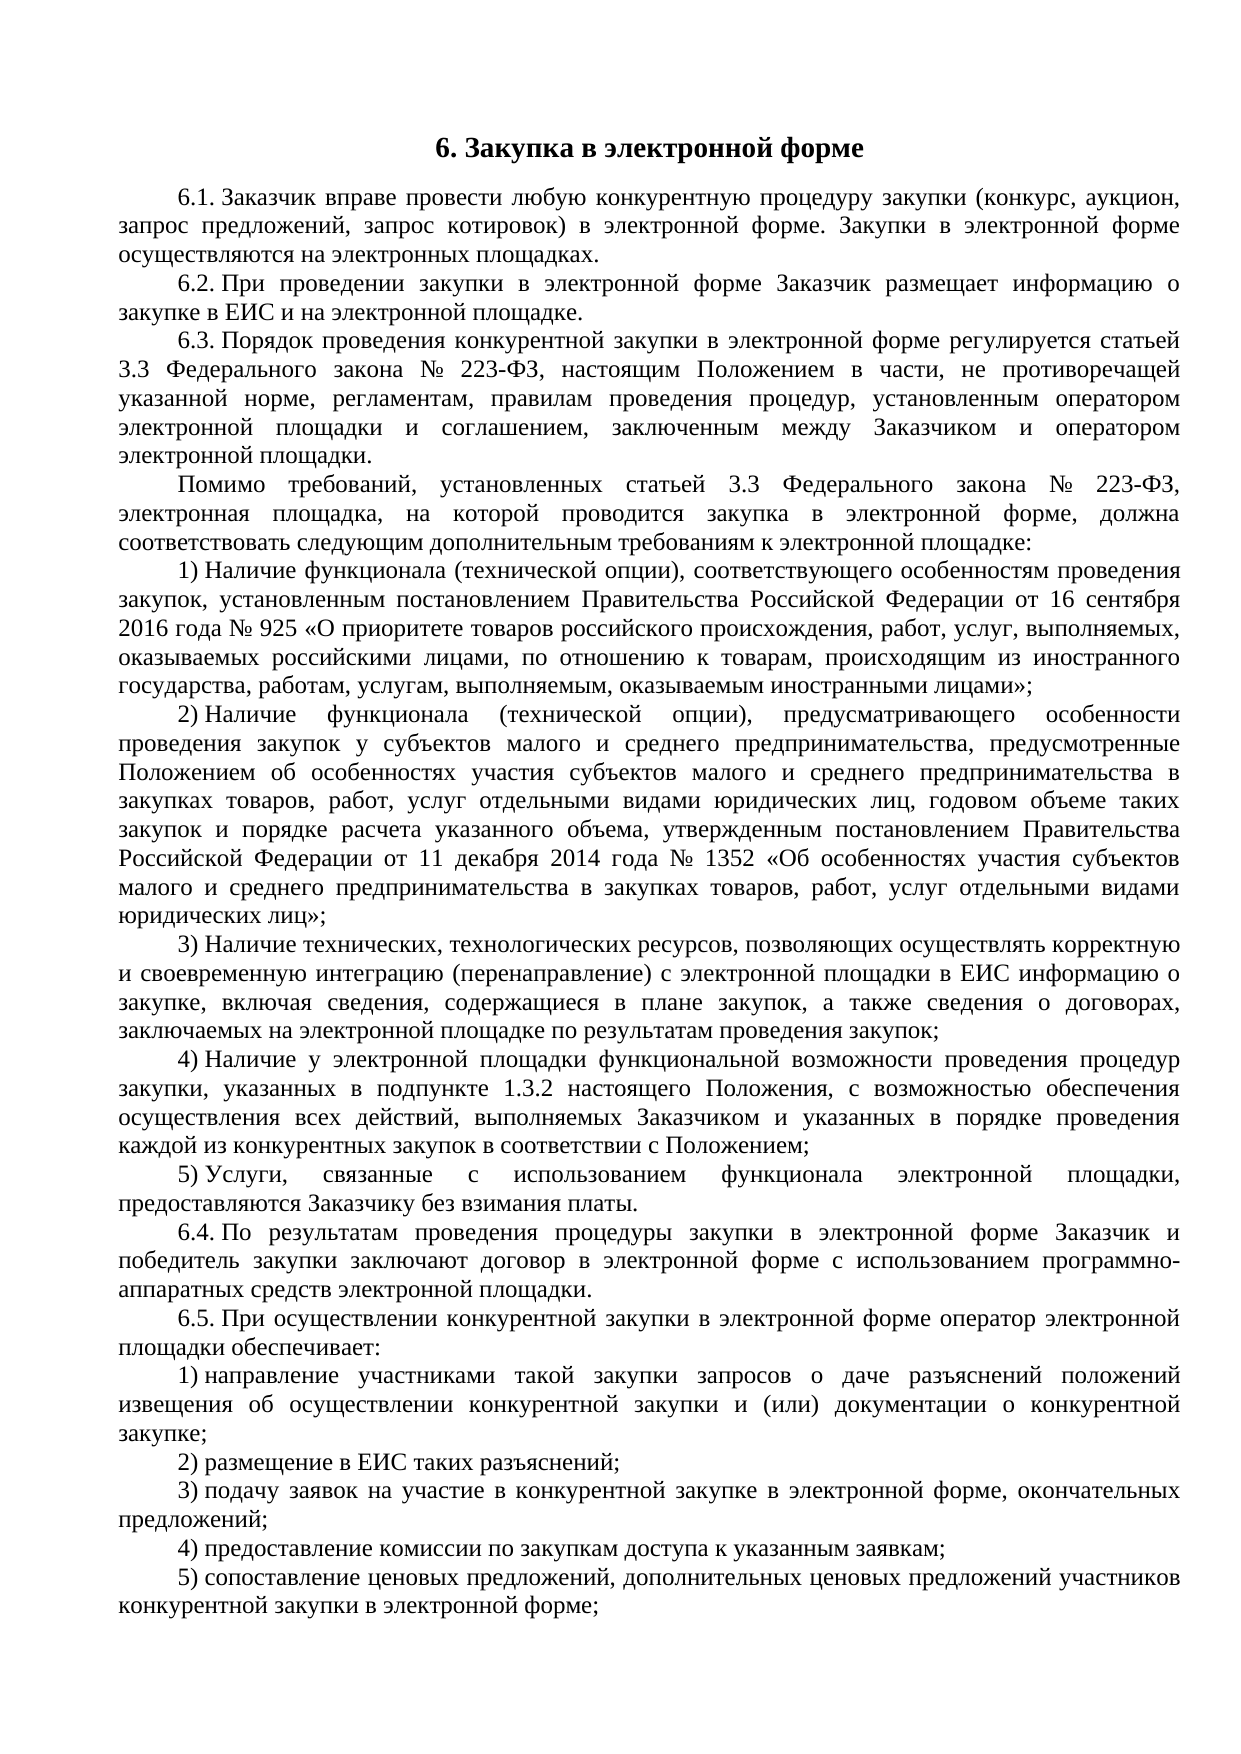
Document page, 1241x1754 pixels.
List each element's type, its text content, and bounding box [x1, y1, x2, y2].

text 1) Наличие функционала (технической опции), соответствующего особенностям проведения закупок, установленным постановлением Правительства Российской Федерации от 16 сентября 2016 года № 925 «О приоритете товаров российского происхождения, работ, услуг, выполняемых, оказываемых российскими лицами, по отношению к товарам, происходящим из иностранного государства, работам, услугам, выполняемым, оказываемым иностранными лицами»; [118, 555, 1181, 699]
text 1) направление участниками такой закупки запросов о даче разъяснений положений извещения об осуществлении конкурентной закупки и (или) документации о конкурентной закупке; [118, 1360, 1181, 1447]
text 6.4. По результатам проведения процедуры закупки в электронной форме Заказчик и победитель закупки заключают договор в электронной форме с использованием программно-аппаратных средств электронной площадки. [118, 1217, 1181, 1303]
text 5) сопоставление ценовых предложений, дополнительных ценовых предложений участников конкурентной закупки в электронной форме; [118, 1562, 1181, 1619]
text 4) Наличие у электронной площадки функциональной возможности проведения процедур закупки, указанных в подпункте 1.3.2 настоящего Положения, с возможностью обеспечения осуществления всех действий, выполняемых Заказчиком и указанных в порядке проведения каждой из конкурентных закупок в соответствии с Положением; [118, 1044, 1181, 1159]
text 4) предоставление комиссии по закупкам доступа к указанным заявкам; [118, 1533, 1181, 1562]
text 6.3. Порядок проведения конкурентной закупки в электронной форме регулируется статьей 3.3 Федерального закона № 223-ФЗ, настоящим Положением в части, не противоречащей указанной норме, регламентам, правилам проведения процедур, установленным оператором электронной площадки и соглашением, заключенным между Заказчиком и оператором электронной площадки. [118, 325, 1181, 469]
text 3) Наличие технических, технологических ресурсов, позволяющих осуществлять корректную и своевременную интеграцию (перенаправление) с электронной площадки в ЕИС информацию о закупке, включая сведения, содержащиеся в плане закупок, а также сведения о договорах, заключаемых на электронной площадке по результатам проведения закупок; [118, 929, 1181, 1044]
text 5) Услуги, связанные с использованием функционала электронной площадки, предоставляются Заказчику без взимания платы. [118, 1159, 1181, 1217]
text 6.5. При осуществлении конкурентной закупки в электронной форме оператор электронной площадки обеспечивает: [118, 1303, 1181, 1360]
text 2) размещение в ЕИС таких разъяснений; [118, 1447, 1181, 1475]
text 6. Закупка в электронной форме [118, 131, 1181, 164]
text 3) подачу заявок на участие в конкурентной закупке в электронной форме, окончательных предложений; [118, 1475, 1181, 1533]
text Помимо требований, установленных статьей 3.3 Федерального закона № 223-ФЗ, электронная площадка, на которой проводится закупка в электронной форме, должна соответствовать следующим дополнительным требованиям к электронной площадке: [118, 469, 1181, 555]
text 6.1. Заказчик вправе провести любую конкурентную процедуру закупки (конкурс, аукцион, запрос предложений, запрос котировок) в электронной форме. Закупки в электронной форме осуществляются на электронных площадках. [118, 182, 1181, 268]
text 6.2. При проведении закупки в электронной форме Заказчик размещает информацию о закупке в ЕИС и на электронной площадке. [118, 268, 1181, 325]
text 2) Наличие функционала (технической опции), предусматривающего особенности проведения закупок у субъектов малого и среднего предпринимательства, предусмотренные Положением об особенностях участия субъектов малого и среднего предпринимательства в закупках товаров, работ, услуг отдельными видами юридических лиц, годовом объеме таких закупок и порядке расчета указанного объема, утвержденным постановлением Правительства Российской Федерации от 11 декабря 2014 года № 1352 «Об особенностях участия субъектов малого и среднего предпринимательства в закупках товаров, работ, услуг отдельными видами юридических лиц»; [118, 699, 1181, 929]
